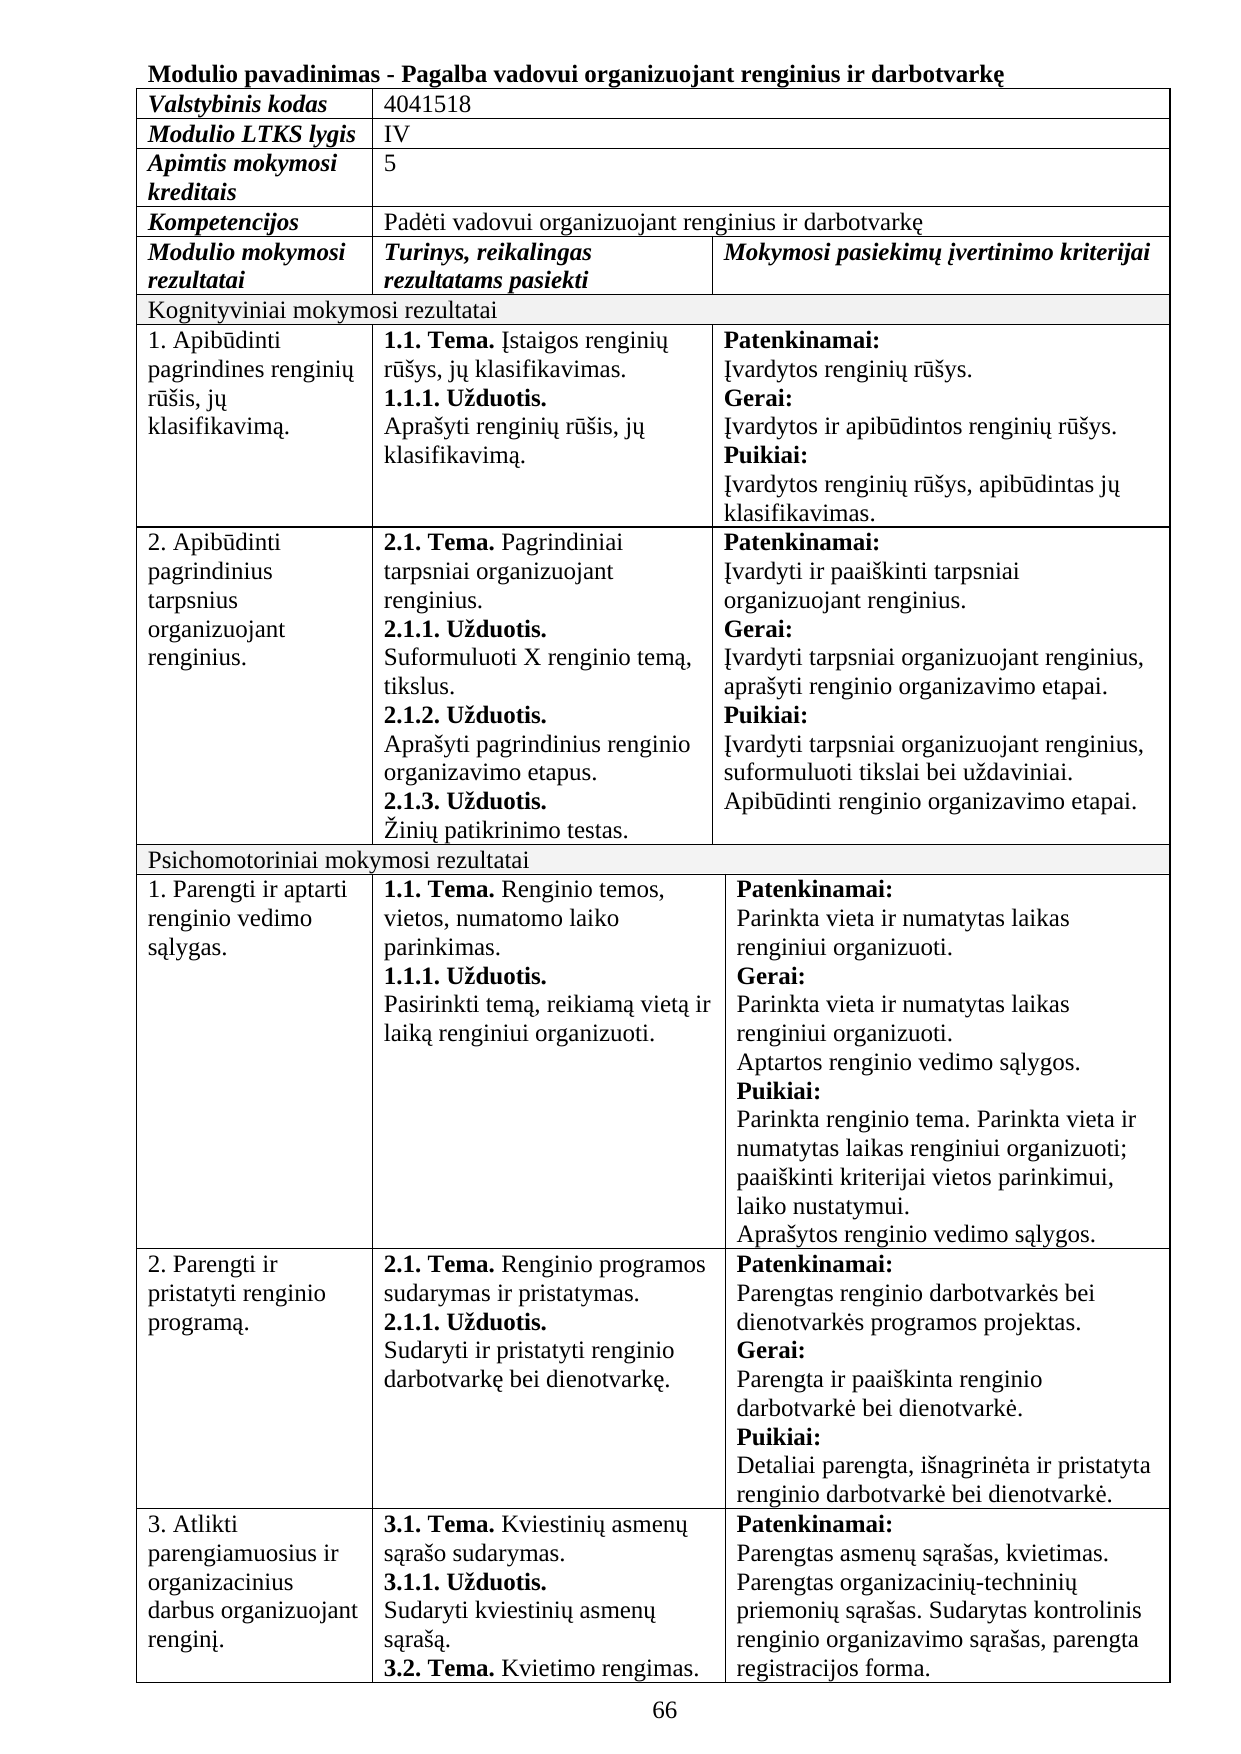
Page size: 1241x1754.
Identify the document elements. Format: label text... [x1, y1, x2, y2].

table_cell 2. Apibūdinti pagrindinius tarpsnius organizuojant renginius. [137, 528, 372, 844]
table_cell 1. Apibūdinti pagrindines renginių rūšis, jų klasifikavimą. [137, 325, 372, 526]
table_cell 2. Parengti ir pristatyti renginio programą. [137, 1249, 372, 1508]
table_cell Kompetencijos [137, 207, 372, 236]
table_cell Patenkinamai: Įvardyti ir paaiškinti tarpsniai organizuojant renginius. Gerai: Įvardyti tarpsniai organizuojant renginius, aprašyti renginio organizavimo etapai. Puikiai: Įvardyti tarpsniai organizuojant renginius, suformuluoti tikslai bei uždaviniai. Apibūdinti renginio organizavimo etapai. [713, 528, 1169, 844]
table_cell Turinys, reikalingas rezultatams pasiekti [373, 237, 712, 294]
table_cell Kognityviniai mokymosi rezultatai [137, 295, 1169, 324]
table_cell 1.1. Tema. Renginio temos, vietos, numatomo laiko parinkimas. 1.1.1. Užduotis. Pasirinkti temą, reikiamą vietą ir laiką renginiui organizuoti. [373, 875, 725, 1248]
table_cell 2.1. Tema. Pagrindiniai tarpsniai organizuojant renginius. 2.1.1. Užduotis. Suformuluoti X renginio temą, tikslus. 2.1.2. Užduotis. Aprašyti pagrindinius renginio organizavimo etapus. 2.1.3. Užduotis. Žinių patikrinimo testas. [373, 528, 712, 844]
table_header 4041518 [373, 89, 1169, 118]
table_cell IV [373, 119, 1169, 147]
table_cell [726, 1509, 1169, 1682]
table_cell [137, 1509, 372, 1682]
table_cell Apimtis mokymosi kreditais [137, 149, 372, 206]
table_cell Patenkinamai: Parinkta vieta ir numatytas laikas renginiui organizuoti. Gerai: Parinkta vieta ir numatytas laikas renginiui organizuoti. Aptartos renginio vedimo sąlygos. Puikiai: Parinkta renginio tema. Parinkta vieta ir numatytas laikas renginiui organizuoti; paaiškinti kriterijai vietos parinkimui, laiko nustatymui. Aprašytos renginio vedimo sąlygos. [726, 875, 1169, 1248]
table_cell 1.1. Tema. Įstaigos renginių rūšys, jų klasifikavimas. 1.1.1. Užduotis. Aprašyti renginių rūšis, jų klasifikavimą. [373, 325, 712, 526]
table_cell 5 [373, 149, 1169, 206]
table_cell Patenkinamai: Parengtas renginio darbotvarkės bei dienotvarkės programos projektas. Gerai: Parengta ir paaiškinta renginio darbotvarkė bei dienotvarkė. Puikiai: Detaliai parengta, išnagrinėta ir pristatyta renginio darbotvarkė bei dienotvarkė. [726, 1249, 1169, 1508]
table_cell Mokymosi pasiekimų įvertinimo kriterijai [713, 237, 1169, 294]
table_header Valstybinis kodas [137, 89, 372, 118]
text Modulio pavadinimas - Pagalba vadovui organizuojant renginius ir darbotvarkę [148, 59, 1181, 88]
table_cell Padėti vadovui organizuojant renginius ir darbotvarkę [373, 207, 1169, 236]
table_cell Modulio LTKS lygis [137, 119, 372, 147]
table_cell Patenkinamai: Įvardytos renginių rūšys. Gerai: Įvardytos ir apibūdintos renginių rūšys. Puikiai: Įvardytos renginių rūšys, apibūdintas jų klasifikavimas. [713, 325, 1169, 526]
table_cell 1. Parengti ir aptarti renginio vedimo sąlygas. [137, 875, 372, 1248]
table_cell Psichomotoriniai mokymosi rezultatai [137, 845, 1169, 873]
table_cell Modulio mokymosi rezultatai [137, 237, 372, 294]
table_cell 2.1. Tema. Renginio programos sudarymas ir pristatymas. 2.1.1. Užduotis. Sudaryti ir pristatyti renginio darbotvarkę bei dienotvarkę. [373, 1249, 725, 1508]
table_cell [373, 1509, 725, 1682]
